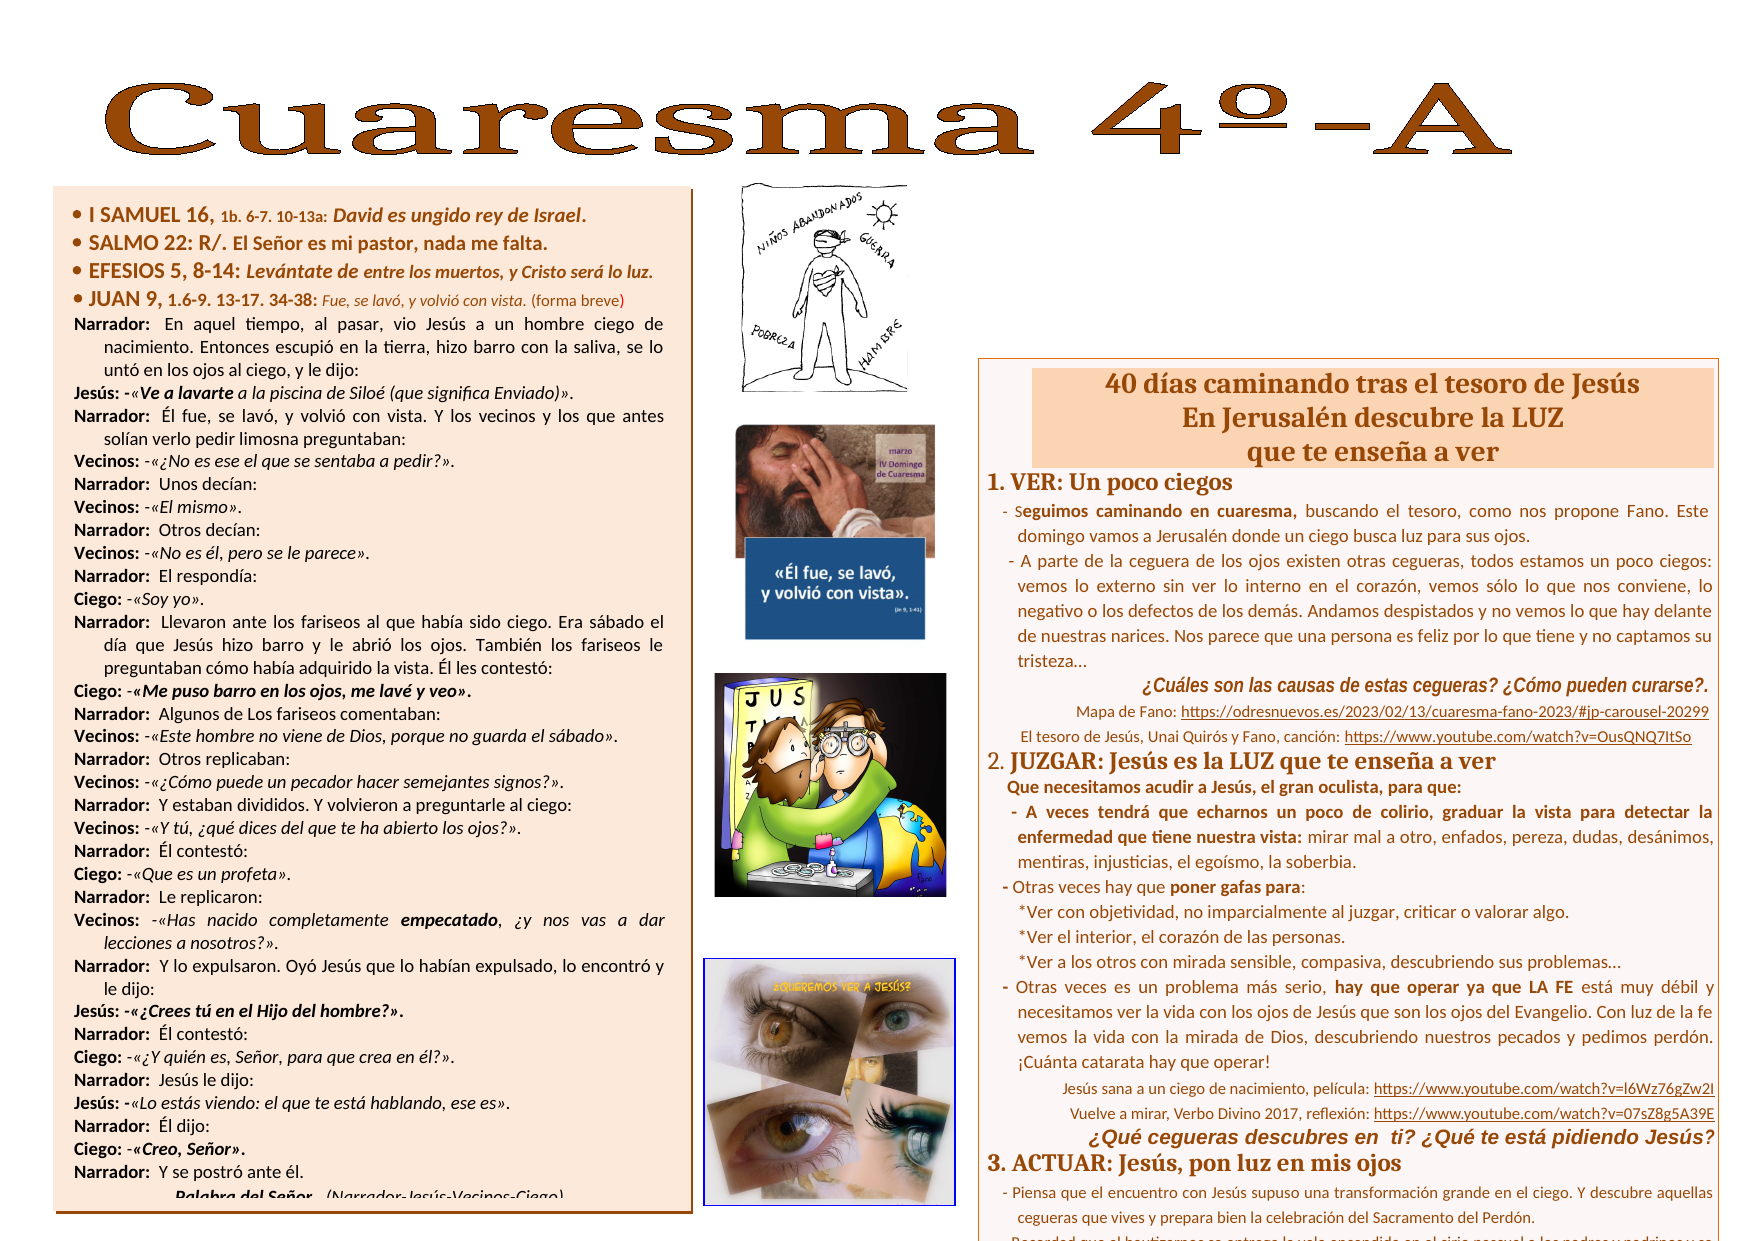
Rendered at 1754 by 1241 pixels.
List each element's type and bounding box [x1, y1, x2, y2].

picture [714, 673, 947, 897]
picture [723, 413, 947, 651]
picture [705, 959, 954, 1205]
picture [741, 183, 908, 392]
